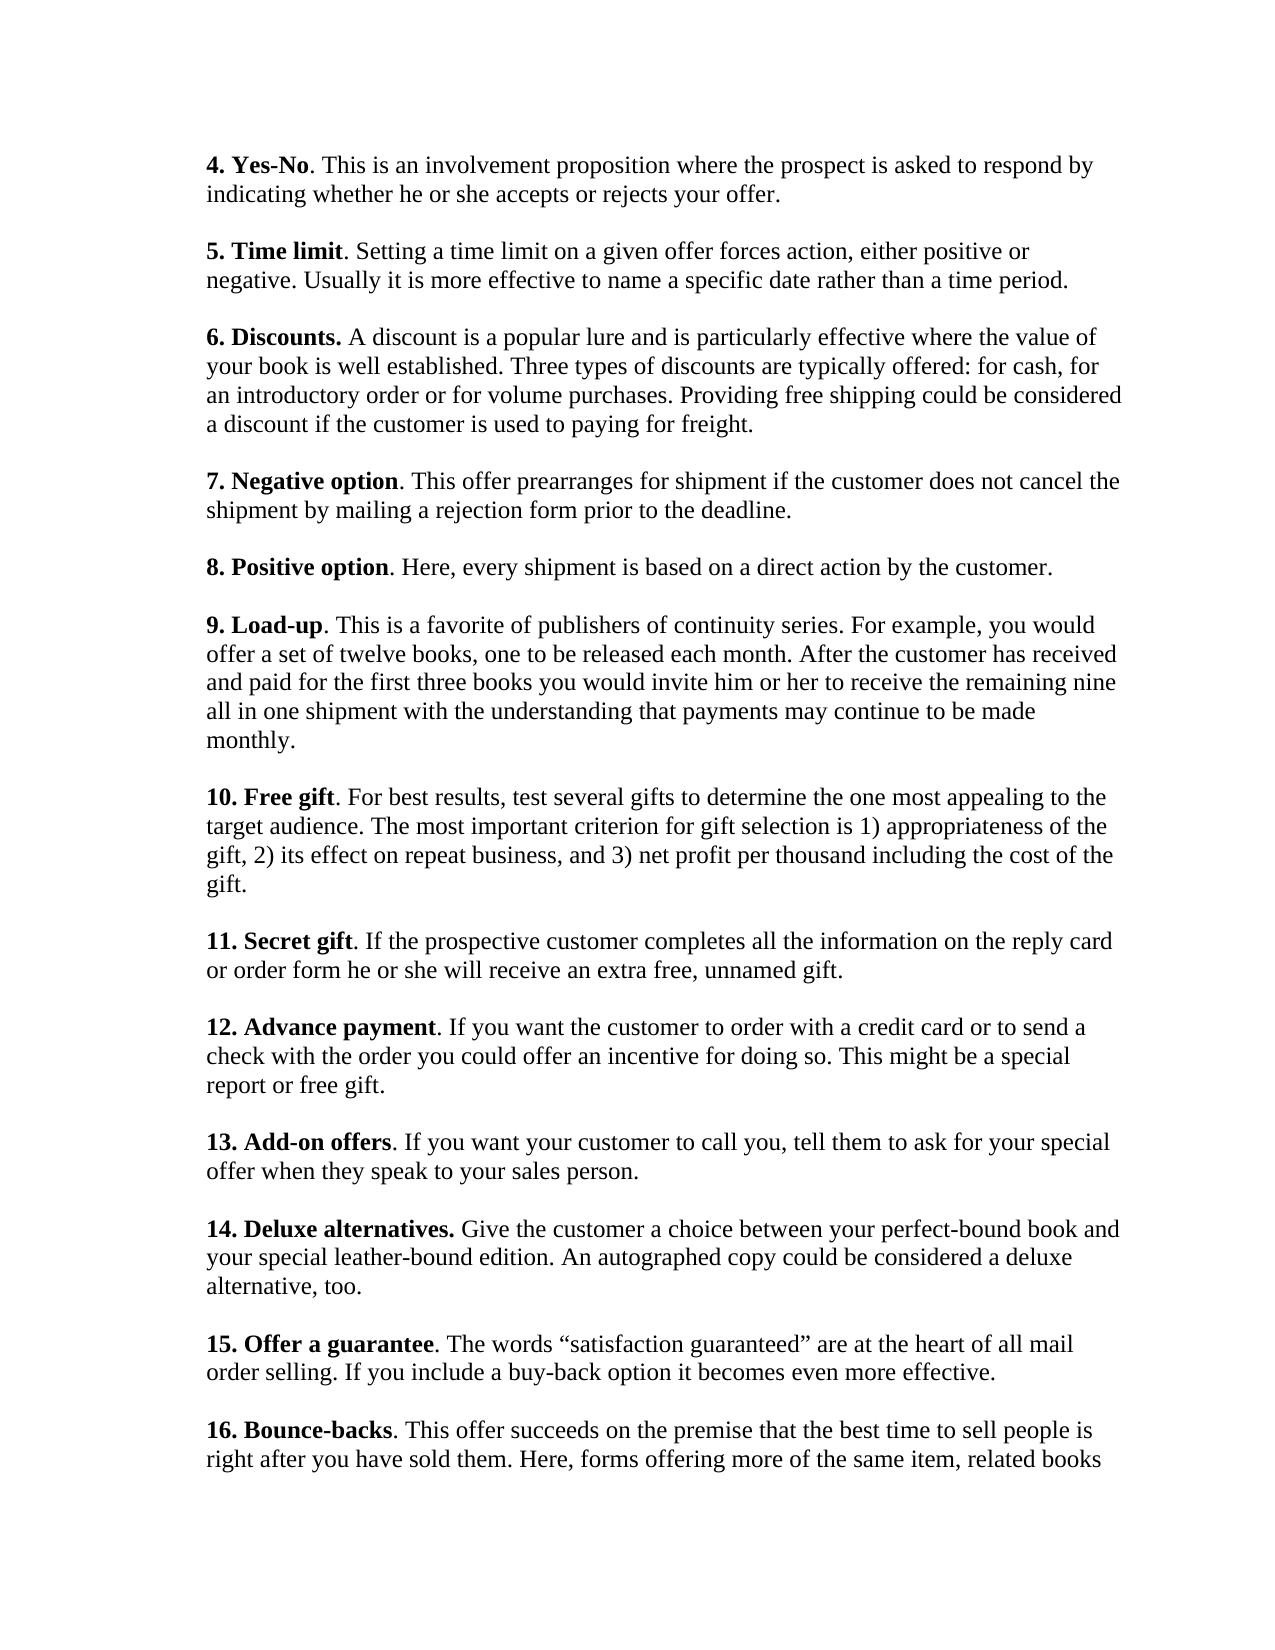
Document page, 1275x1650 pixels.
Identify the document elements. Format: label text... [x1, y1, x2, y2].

text 12. Advance payment. If you want the customer to order with a credit card or to send a check with the order you could offer an incentive for doing so. This might be a special report or free gift. [206, 1012, 1125, 1099]
text 7. Negative option. This offer prearranges for shipment if the customer does not cancel the shipment by mailing a rejection form prior to the deadline. [206, 466, 1125, 524]
text 9. Load-up. This is a favorite of publishers of continuity series. For example, you would offer a set of twelve books, one to be released each month. After the customer has received and paid for the first three books you would invite him or her to receive the remaining nine all in one shipment with the understanding that payments may continue to be made monthly. [206, 610, 1125, 754]
text 8. Positive option. Here, every shipment is based on a direct action by the customer. [206, 552, 1125, 581]
text 6. Discounts. A discount is a popular lure and is particularly effective where the value of your book is well established. Three types of discounts are typically offered: for cash, for an introductory order or for volume purchases. Providing free shipping could be considered a discount if the customer is used to paying for freight. [206, 322, 1125, 437]
text 13. Add-on offers. If you want your customer to call you, tell them to ask for your special offer when they speak to your sales person. [206, 1127, 1125, 1185]
text 15. Offer a guarantee. The words “satisfaction guaranteed” are at the heart of all mail order selling. If you include a buy-back option it becomes even more effective. [206, 1329, 1125, 1386]
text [206, 1415, 1125, 1472]
text 4. Yes-No. This is an involvement proposition where the prospect is asked to respond by indicating whether he or she accepts or rejects your offer. [206, 150, 1125, 207]
text 5. Time limit. Setting a time limit on a given offer forces action, either positive or negative. Usually it is more effective to name a specific date rather than a time period. [206, 236, 1125, 294]
text 11. Secret gift. If the prospective customer completes all the information on the reply card or order form he or she will receive an extra free, unnamed gift. [206, 926, 1125, 984]
text 14. Deluxe alternatives. Give the customer a choice between your perfect-bound book and your special leather-bound edition. An autographed copy could be considered a deluxe alternative, too. [206, 1214, 1125, 1300]
text 10. Free gift. For best results, test several gifts to determine the one most appealing to the target audience. The most important criterion for gift selection is 1) appropriateness of the gift, 2) its effect on repeat business, and 3) net profit per thousand including the cost of the gift. [206, 782, 1125, 897]
